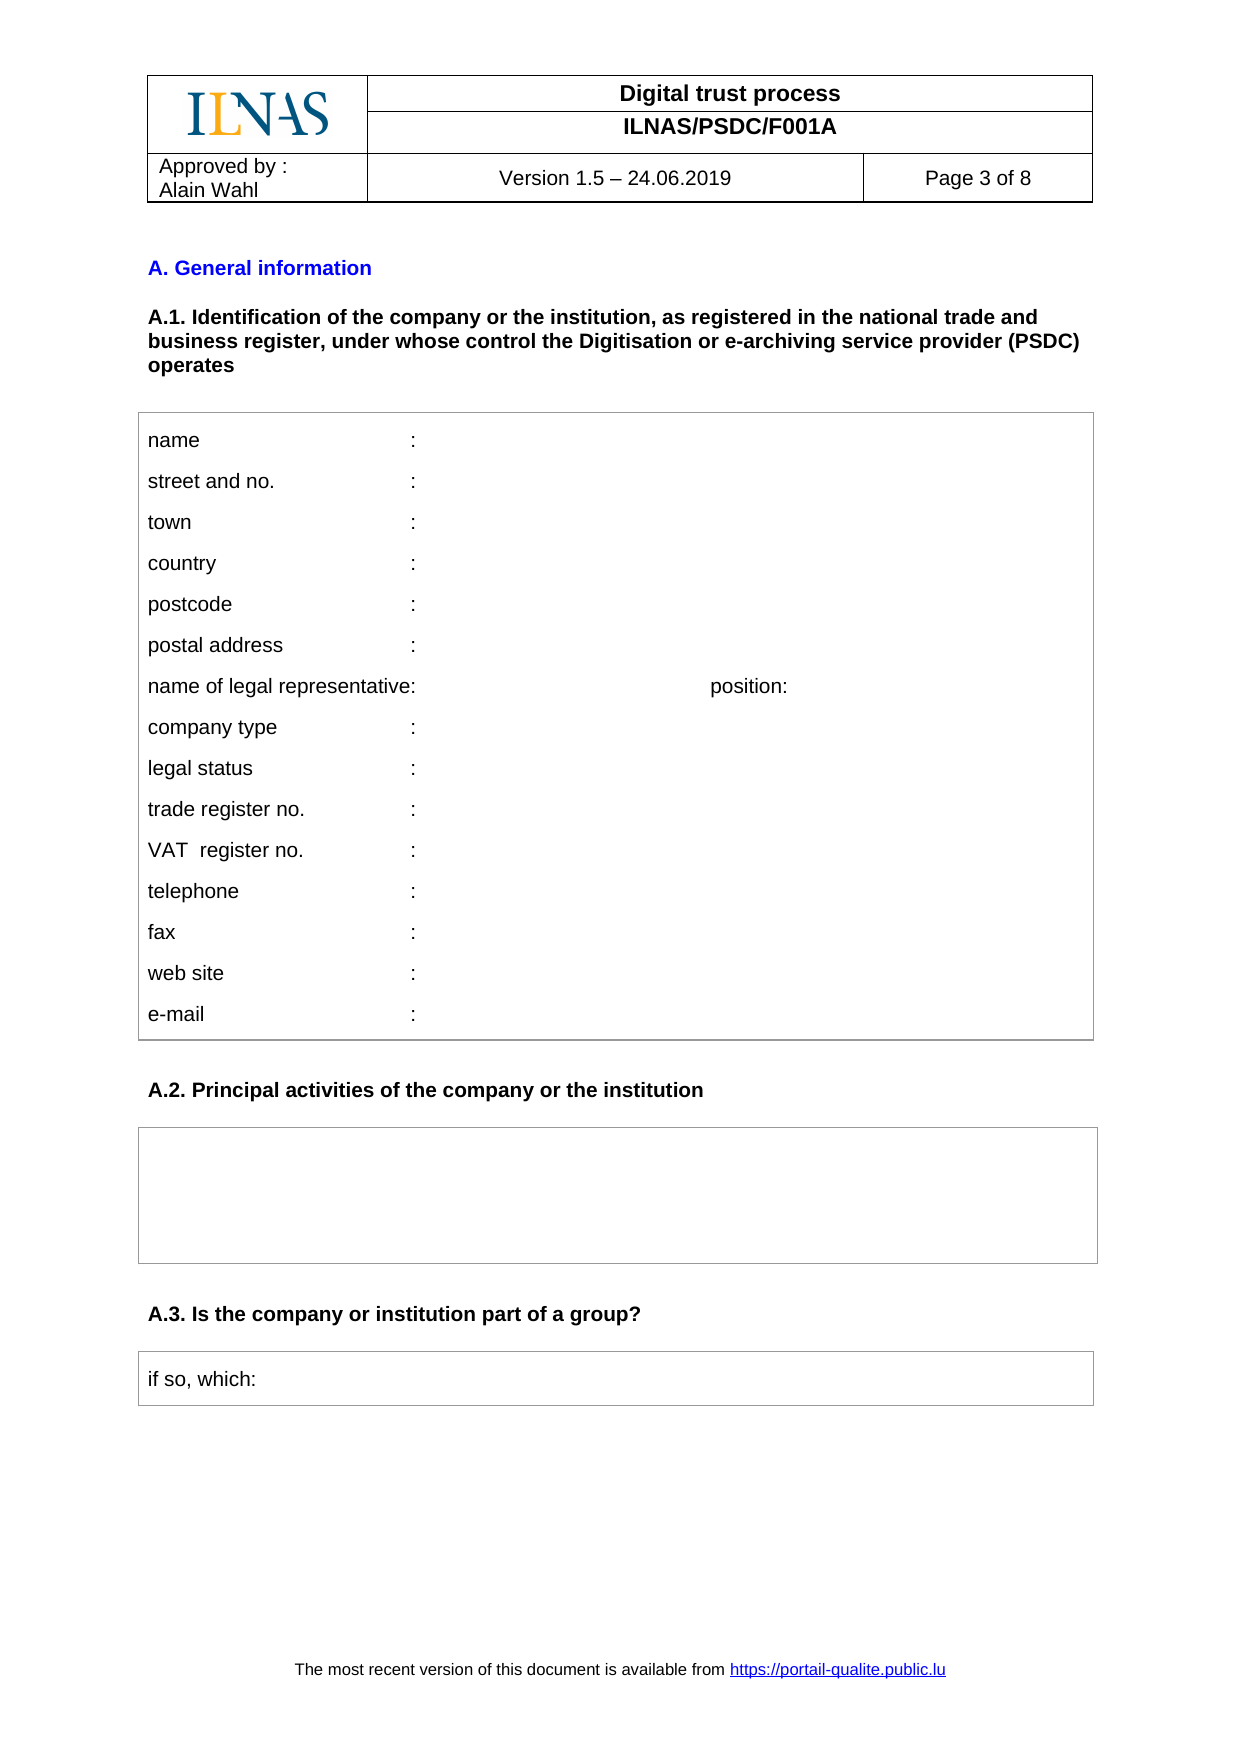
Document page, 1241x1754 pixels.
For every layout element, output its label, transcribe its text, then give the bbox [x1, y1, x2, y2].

text web site : [139, 944, 1093, 985]
text fax : [139, 903, 1093, 944]
subtitle A.1. Identification of the company or the institution, as registered in the national trade and business register, under whose control the Digitisation or e-archiving service provider (PSDC) operates [148, 305, 1093, 377]
text A.3. Is the company or institution part of a group? [148, 1302, 1093, 1326]
text name : [139, 413, 1093, 453]
text if so, which: [139, 1352, 1093, 1405]
text e-mail : [139, 985, 1093, 1039]
text telephone : [139, 862, 1093, 903]
text street and no. : [139, 453, 1093, 494]
text country : [139, 535, 1093, 576]
subtitle A. General information [148, 256, 1093, 280]
text postcode : [139, 576, 1093, 617]
text company type : [139, 698, 1093, 739]
text name of legal representative: position: [139, 658, 1093, 698]
text legal status : [139, 739, 1093, 780]
text VAT register no. : [139, 821, 1093, 862]
text town : [139, 494, 1093, 535]
text postal address : [139, 617, 1093, 658]
text A.2. Principal activities of the company or the institution [148, 1078, 1093, 1102]
picture [182, 90, 333, 138]
text trade register no. : [139, 780, 1093, 821]
